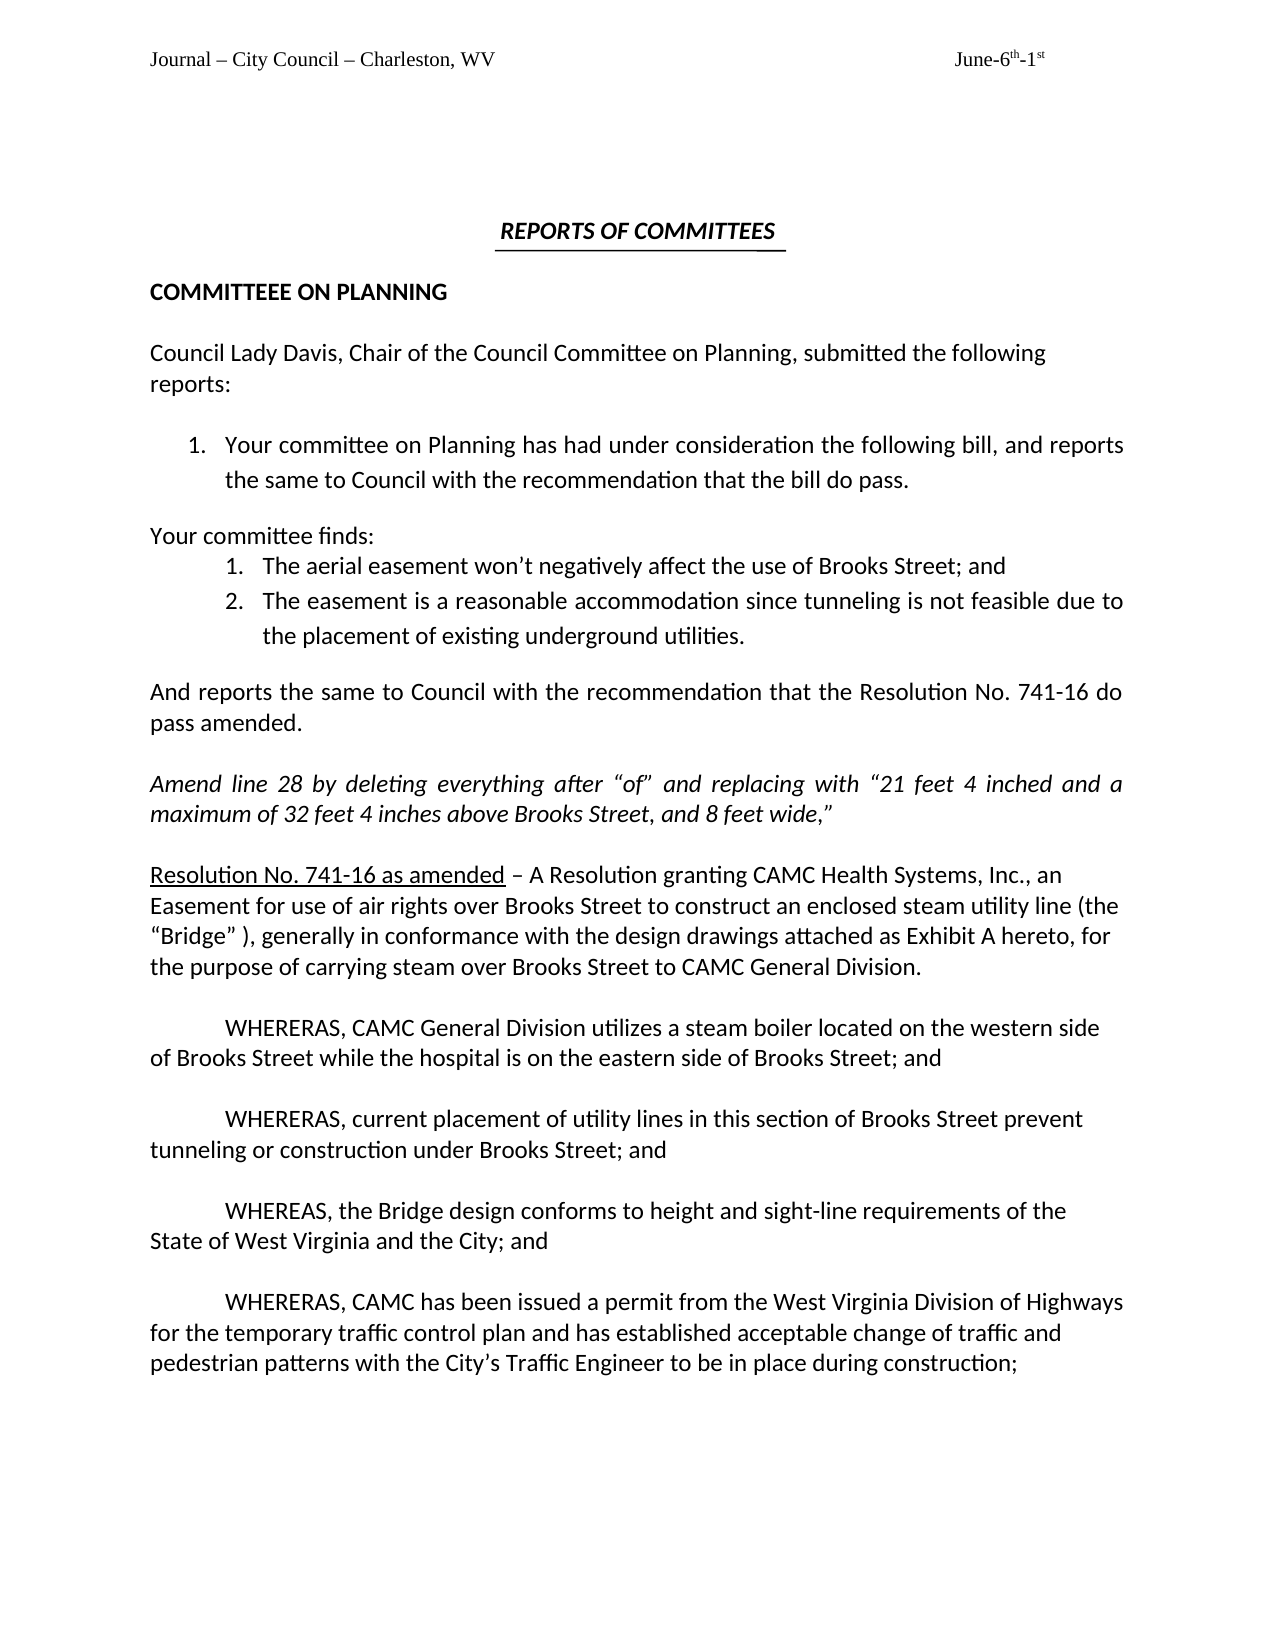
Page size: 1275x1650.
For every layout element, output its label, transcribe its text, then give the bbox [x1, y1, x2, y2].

text COMMITTEEE ON PLANNING [150, 276, 1125, 307]
text WHEREAS, the Bridge design conforms to height and sight-line requirements of the State of West Virginia and the City; and [150, 1195, 1125, 1256]
list The easement is a reasonable accommodation since tunneling is not feasible due to the placement of existing underground utilities. [225, 585, 1125, 651]
text And reports the same to Council with the recommendation that the Resolution No. 741-16 do pass amended. [150, 676, 1125, 737]
text WHERERAS, CAMC has been issued a permit from the West Virginia Division of Highways for the temporary traffic control plan and has established acceptable change of traffic and pedestrian patterns with the City’s Traffic Engineer to be in place during construction; [150, 1287, 1125, 1378]
text REPORTS OF COMMITTEES [150, 215, 1125, 246]
text Your committee finds: [150, 520, 1125, 550]
list The aerial easement won’t negatively affect the use of Brooks Street; and [225, 550, 1125, 581]
list Your committee on Planning has had under consideration the following bill, and reports the same to Council with the recommendation that the bill do pass. [187, 429, 1125, 494]
text Council Lady Davis, Chair of the Council Committee on Planning, submitted the following reports: [150, 337, 1125, 398]
text WHERERAS, CAMC General Division utilizes a steam boiler located on the western side of Brooks Street while the hospital is on the eastern side of Brooks Street; and [150, 1012, 1125, 1073]
text Amend line 28 by deleting everything after “of” and replacing with “21 feet 4 inched and a maximum of 32 feet 4 inches above Brooks Street, and 8 feet wide,” [150, 768, 1125, 829]
text WHERERAS, current placement of utility lines in this section of Brooks Street prevent tunneling or construction under Brooks Street; and [150, 1103, 1125, 1164]
text Resolution No. 741-16 as amended – A Resolution granting CAMC Health Systems, Inc., an Easement for use of air rights over Brooks Street to construct an enclosed steam utility line (the “Bridge” ), generally in conformance with the design drawings attached as Exhibit A hereto, for the purpose of carrying steam over Brooks Street to CAMC General Division. [150, 859, 1125, 981]
